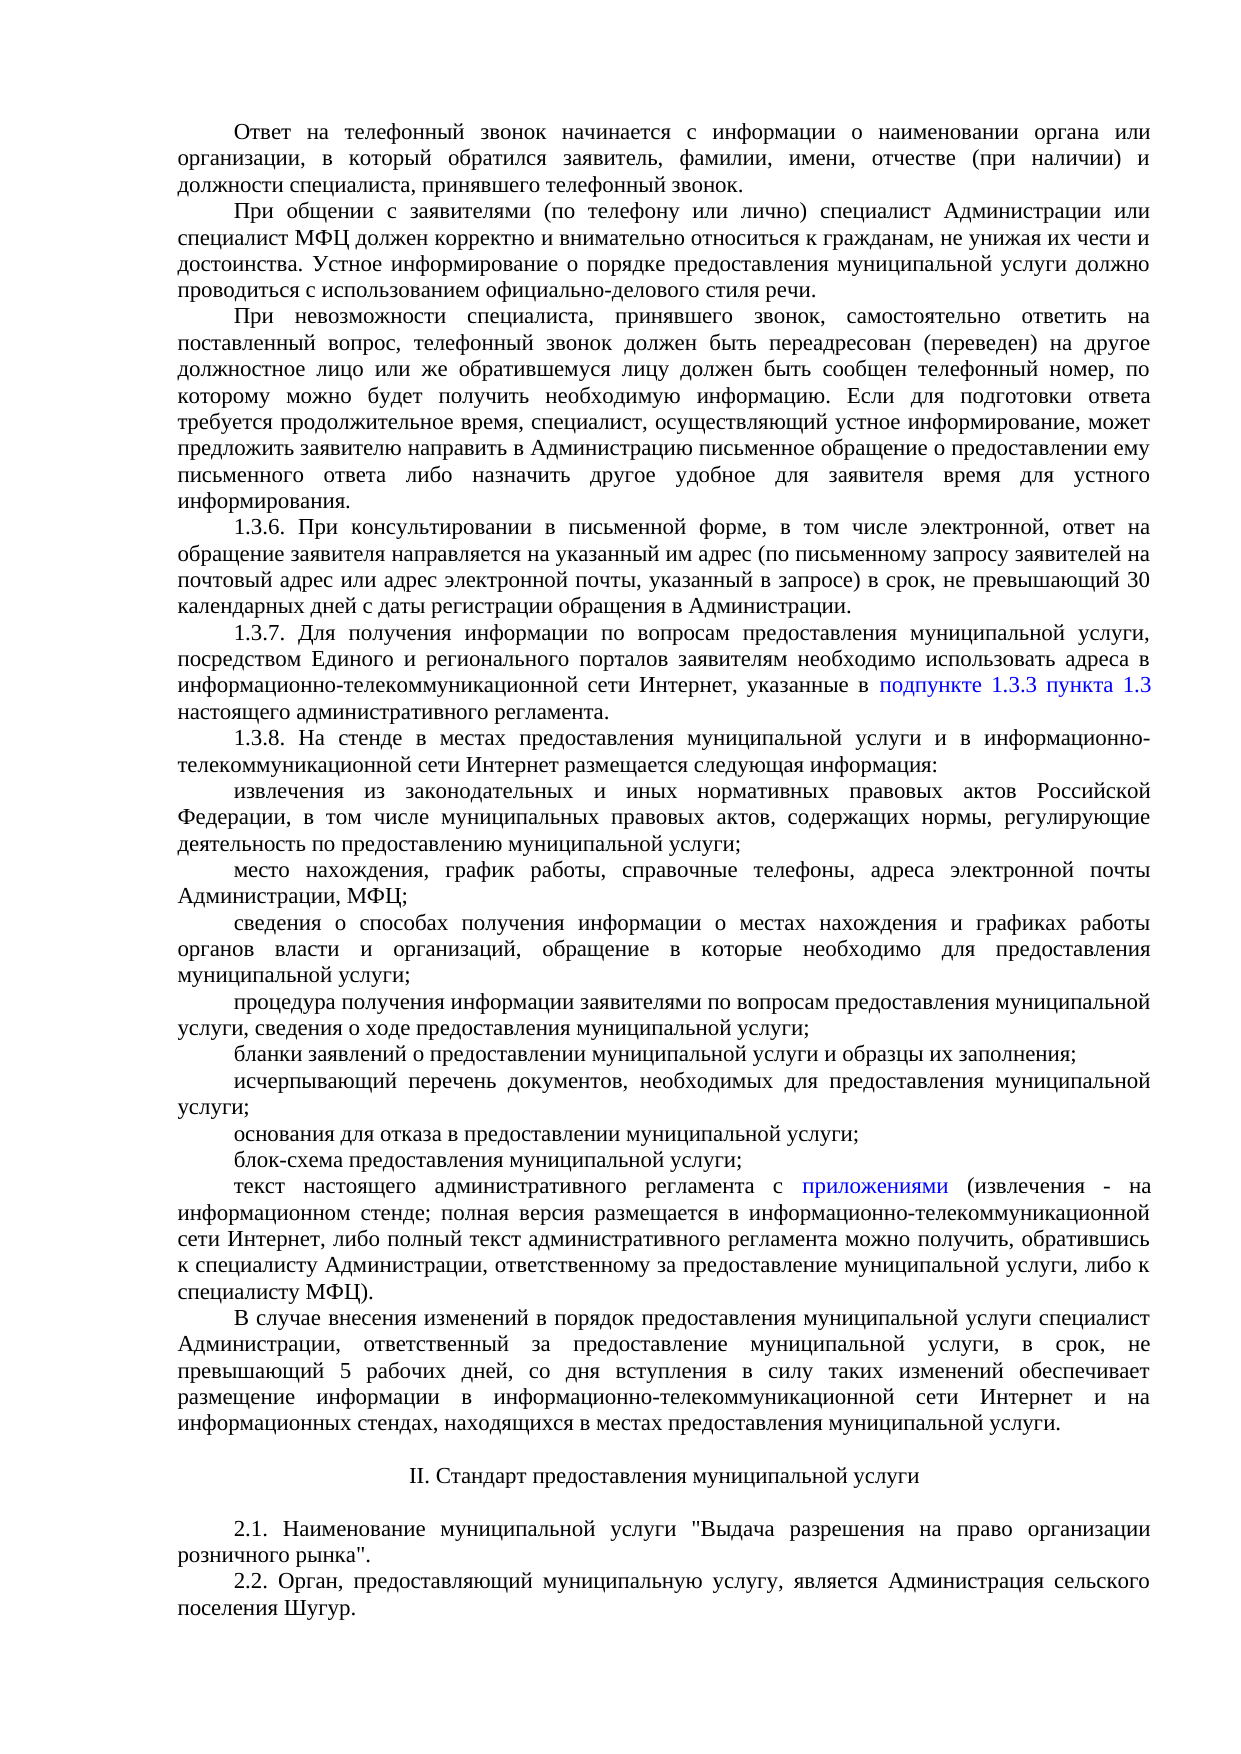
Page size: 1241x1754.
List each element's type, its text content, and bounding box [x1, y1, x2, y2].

text бланки заявлений о предоставлении муниципальной услуги и образцы их заполнения; [177, 1041, 1152, 1067]
text В случае внесения изменений в порядок предоставления муниципальной услуги специалист Администрации, ответственный за предоставление муниципальной услуги, в срок, не превышающий 5 рабочих дней, со дня вступления в силу таких изменений обеспечивает размещение информации в информационно-телекоммуникационной сети Интернет и на информационных стендах, находящихся в местах предоставления муниципальной услуги. [177, 1304, 1152, 1436]
text При невозможности специалиста, принявшего звонок, самостоятельно ответить на поставленный вопрос, телефонный звонок должен быть переадресован (переведен) на другое должностное лицо или же обратившемуся лицу должен быть сообщен телефонный номер, по которому можно будет получить необходимую информацию. Если для подготовки ответа требуется продолжительное время, специалист, осуществляющий устное информирование, может предложить заявителю направить в Администрацию письменное обращение о предоставлении ему письменного ответа либо назначить другое удобное для заявителя время для устного информирования. [177, 303, 1152, 513]
text место нахождения, график работы, справочные телефоны, адреса электронной почты Администрации, МФЦ; [177, 856, 1152, 909]
text извлечения из законодательных и иных нормативных правовых актов Российской Федерации, в том числе муниципальных правовых актов, содержащих нормы, регулирующие деятельность по предоставлению муниципальной услуги; [177, 777, 1152, 856]
text 1.3.6. При консультировании в письменной форме, в том числе электронной, ответ на обращение заявителя направляется на указанный им адрес (по письменному запросу заявителей на почтовый адрес или адрес электронной почты, указанный в запросе) в срок, не превышающий 30 календарных дней с даты регистрации обращения в Администрации. [177, 513, 1152, 619]
text сведения о способах получения информации о местах нахождения и графиках работы органов власти и организаций, обращение в которые необходимо для предоставления муниципальной услуги; [177, 909, 1152, 988]
text 2.2. Орган, предоставляющий муниципальную услугу, является Администрация сельского поселения Шугур. [177, 1568, 1152, 1620]
text При общении с заявителями (по телефону или лично) специалист Администрации или специалист МФЦ должен корректно и внимательно относиться к гражданам, не унижая их чести и достоинства. Устное информирование о порядке предоставления муниципальной услуги должно проводиться с использованием официально-делового стиля речи. [177, 197, 1152, 303]
text блок-схема предоставления муниципальной услуги; [177, 1146, 1152, 1172]
text II. Стандарт предоставления муниципальной услуги [177, 1462, 1152, 1488]
text 1.3.7. Для получения информации по вопросам предоставления муниципальной услуги, посредством Единого и регионального порталов заявителям необходимо использовать адреса в информационно-телекоммуникационной сети Интернет, указанные в подпункте 1.3.3 пункта 1.3 настоящего административного регламента. [177, 619, 1152, 724]
text процедура получения информации заявителями по вопросам предоставления муниципальной услуги, сведения о ходе предоставления муниципальной услуги; [177, 988, 1152, 1041]
text исчерпывающий перечень документов, необходимых для предоставления муниципальной услуги; [177, 1067, 1152, 1119]
text 2.1. Наименование муниципальной услуги "Выдача разрешения на право организации розничного рынка". [177, 1515, 1152, 1568]
text 1.3.8. На стенде в местах предоставления муниципальной услуги и в информационно-телекоммуникационной сети Интернет размещается следующая информация: [177, 724, 1152, 777]
text текст настоящего административного регламента с приложениями (извлечения - на информационном стенде; полная версия размещается в информационно-телекоммуникационной сети Интернет, либо полный текст административного регламента можно получить, обратившись к специалисту Администрации, ответственному за предоставление муниципальной услуги, либо к специалисту МФЦ). [177, 1172, 1152, 1304]
text Ответ на телефонный звонок начинается с информации о наименовании органа или организации, в который обратился заявитель, фамилии, имени, отчестве (при наличии) и должности специалиста, принявшего телефонный звонок. [177, 118, 1152, 197]
text основания для отказа в предоставлении муниципальной услуги; [177, 1119, 1152, 1146]
